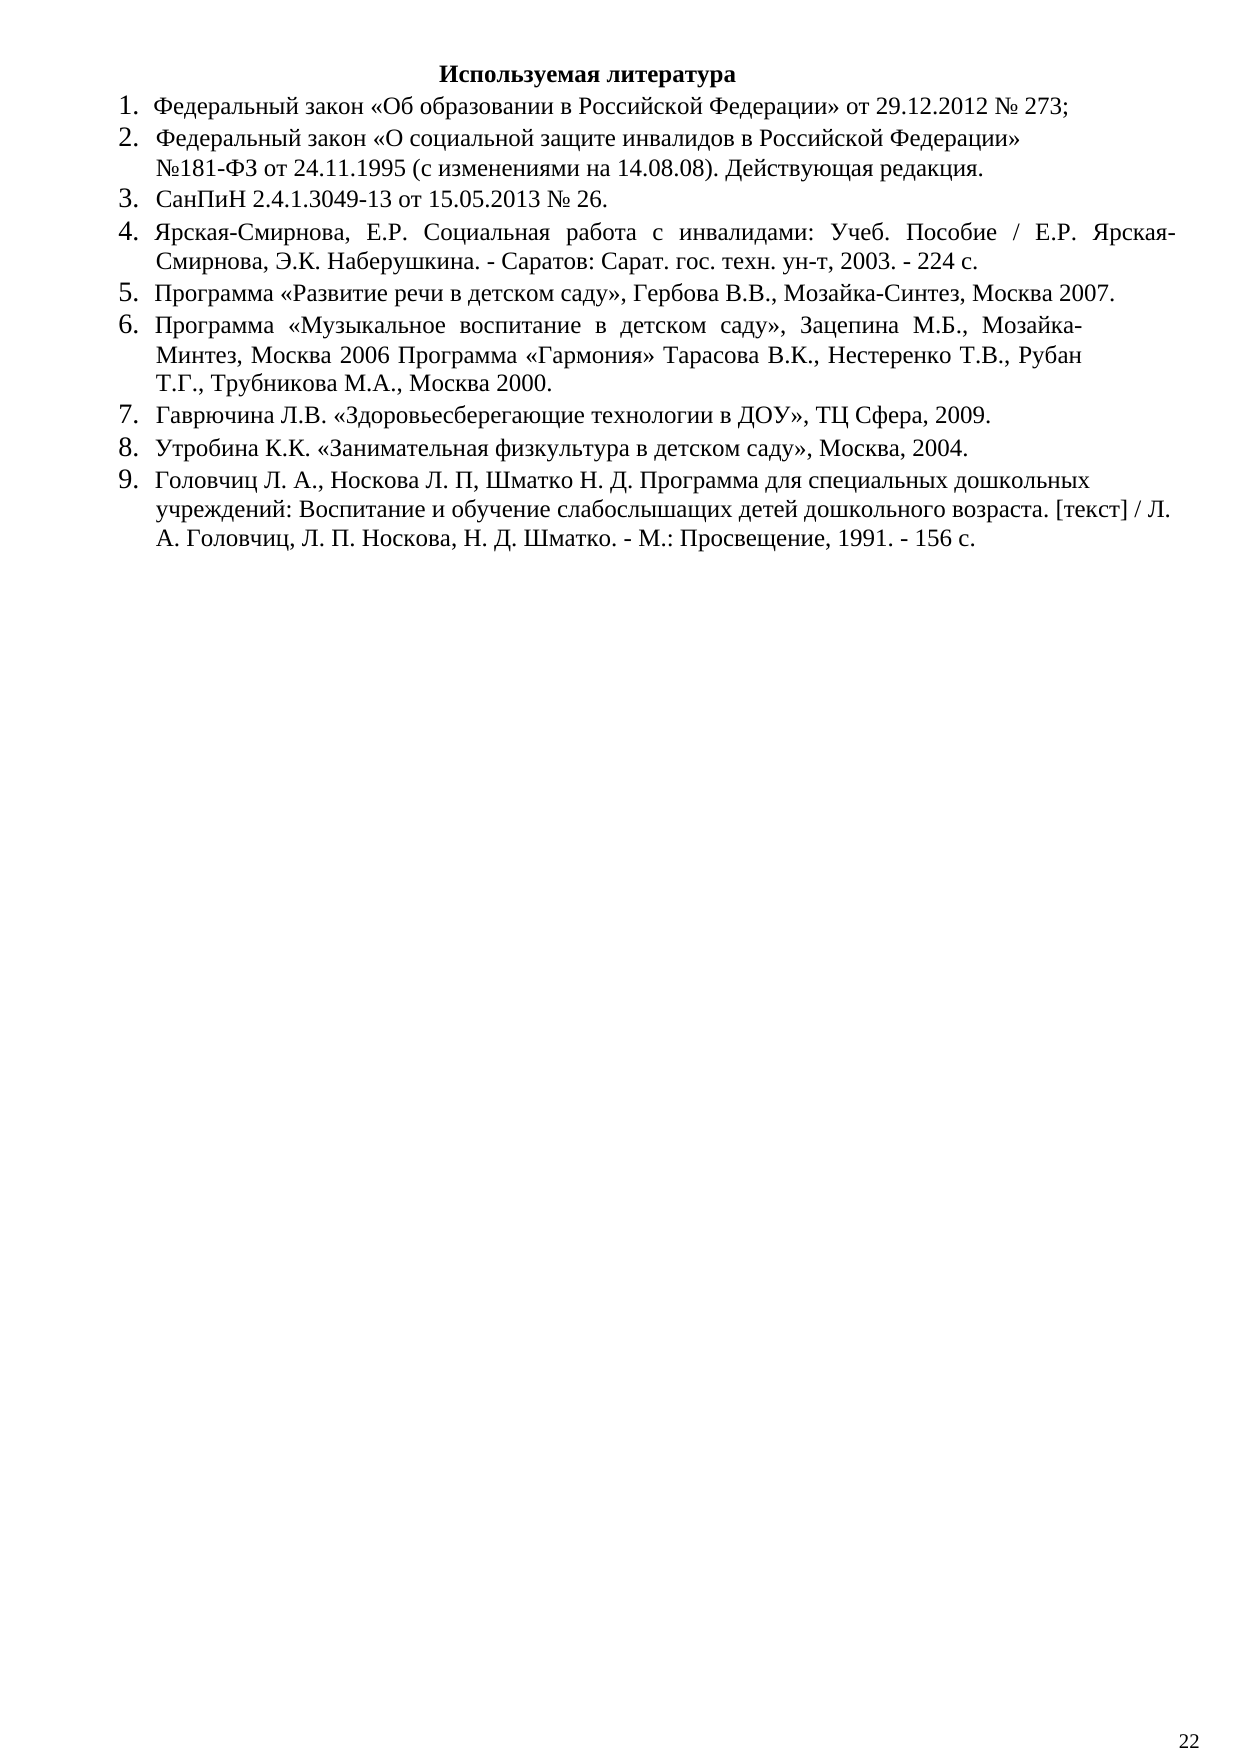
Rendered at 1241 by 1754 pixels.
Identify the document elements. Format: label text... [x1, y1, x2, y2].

list СанПиН 2.4.1.3049-13 от 15.05.2013 № 26. [118, 181, 1181, 214]
list Ярская-Смирнова, Е.Р. Социальная работа с инвалидами: Учеб. Пособие / Е.Р. Ярская-Смирнова, Э.К. Наберушкина. - Саратов: Сарат. гос. техн. ун-т, 2003. - 224 с. [118, 214, 1177, 275]
list Утробина К.К. «Занимательная физкультура в детском саду», Москва, 2004. [118, 429, 1181, 462]
list Федеральный закон «О социальной защите инвалидов в Российской Федерации» №181-ФЗ от 24.11.1995 (с изменениями на 14.08.08). Действующая редакция. [118, 120, 1050, 181]
text Используемая литература [439, 59, 1181, 88]
list Программа «Музыкальное воспитание в детском саду», Зацепина М.Б., Мозайка-Минтез, Москва 2006 Программа «Гармония» Тарасова В.К., Нестеренко Т.В., Рубан Т.Г., Трубникова М.А., Москва 2000. [118, 307, 1083, 397]
list Федеральный закон «Об образовании в Российской Федерации» от 29.12.2012 № 273; [118, 88, 1177, 120]
list Программа «Развитие речи в детском саду», Гербова В.В., Мозайка-Синтез, Москва 2007. [118, 275, 1177, 307]
list Головчиц Л. А., Носкова Л. П, Шматко Н. Д. Программа для специальных дошкольных учреждений: Воспитание и обучение слабослышащих детей дошкольного возраста. [текст] / Л. А. Головчиц, Л. П. Носкова, Н. Д. Шматко. - М.: Просвещение, 1991. - 156 с. [118, 462, 1177, 552]
list Гаврючина Л.В. «Здоровьесберегающие технологии в ДОУ», ТЦ Сфера, 2009. [118, 397, 1181, 429]
